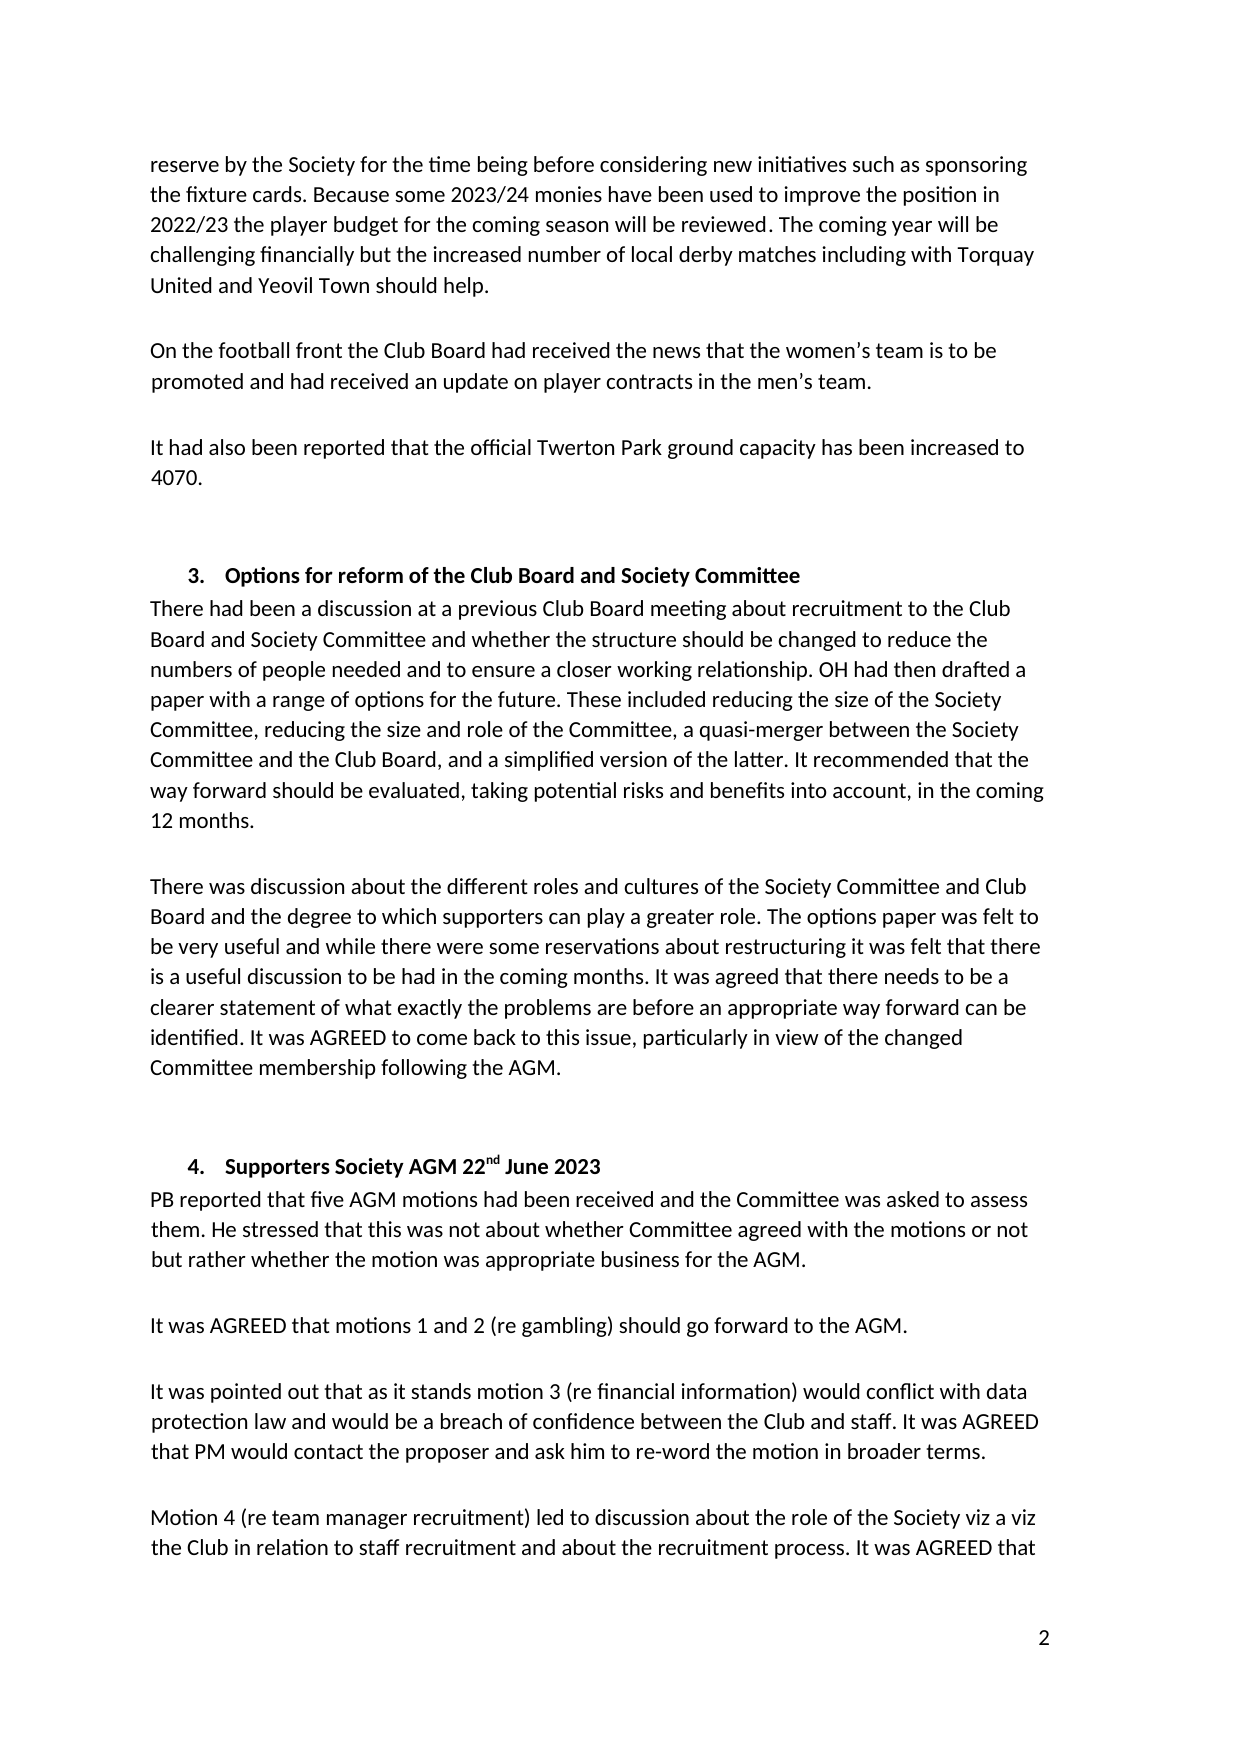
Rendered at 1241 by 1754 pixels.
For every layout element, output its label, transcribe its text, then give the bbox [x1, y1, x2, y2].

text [150, 1503, 1049, 1561]
text There was discussion about the different roles and cultures of the Society Committee and Club Board and the degree to which supporters can play a greater role. The options paper was felt to be very useful and while there were some reservations about restructuring it was felt that there is a useful discussion to be had in the coming months. It was agreed that there needs to be a clearer statement of what exactly the problems are before an appropriate way forward can be identified. It was AGREED to come back to this issue, particularly in view of the changed Committee membership following the AGM. [150, 872, 1049, 1081]
list Options for reform of the Club Board and Society Committee [187, 562, 1049, 590]
list Supporters Society AGM 22nd June 2023 [187, 1152, 1049, 1180]
text It had also been reported that the official Twerton Park ground capacity has been increased to 4070. [150, 433, 1049, 491]
text There had been a discussion at a previous Club Board meeting about recruitment to the Club Board and Society Committee and whether the structure should be changed to reduce the numbers of people needed and to ensure a closer working relationship. OH had then drafted a paper with a range of options for the future. These included reducing the size of the Society Committee, reducing the size and role of the Committee, a quasi-merger between the Society Committee and the Club Board, and a simplified version of the latter. It recommended that the way forward should be evaluated, taking potential risks and benefits into account, in the coming 12 months. [150, 594, 1049, 834]
text On the football front the Club Board had received the news that the women’s team is to be promoted and had received an update on player contracts in the men’s team. [150, 337, 1049, 395]
text PB reported that five AGM motions had been received and the Committee was asked to assess them. He stressed that this was not about whether Committee agreed with the motions or not but rather whether the motion was appropriate business for the AGM. [150, 1185, 1049, 1273]
text It was pointed out that as it stands motion 3 (re financial information) would conflict with data protection law and would be a breach of confidence between the Club and staff. It was AGREED that PM would contact the proposer and ask him to re-word the motion in broader terms. [150, 1377, 1049, 1465]
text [150, 150, 1049, 299]
text It was AGREED that motions 1 and 2 (re gambling) should go forward to the AGM. [150, 1311, 1049, 1339]
